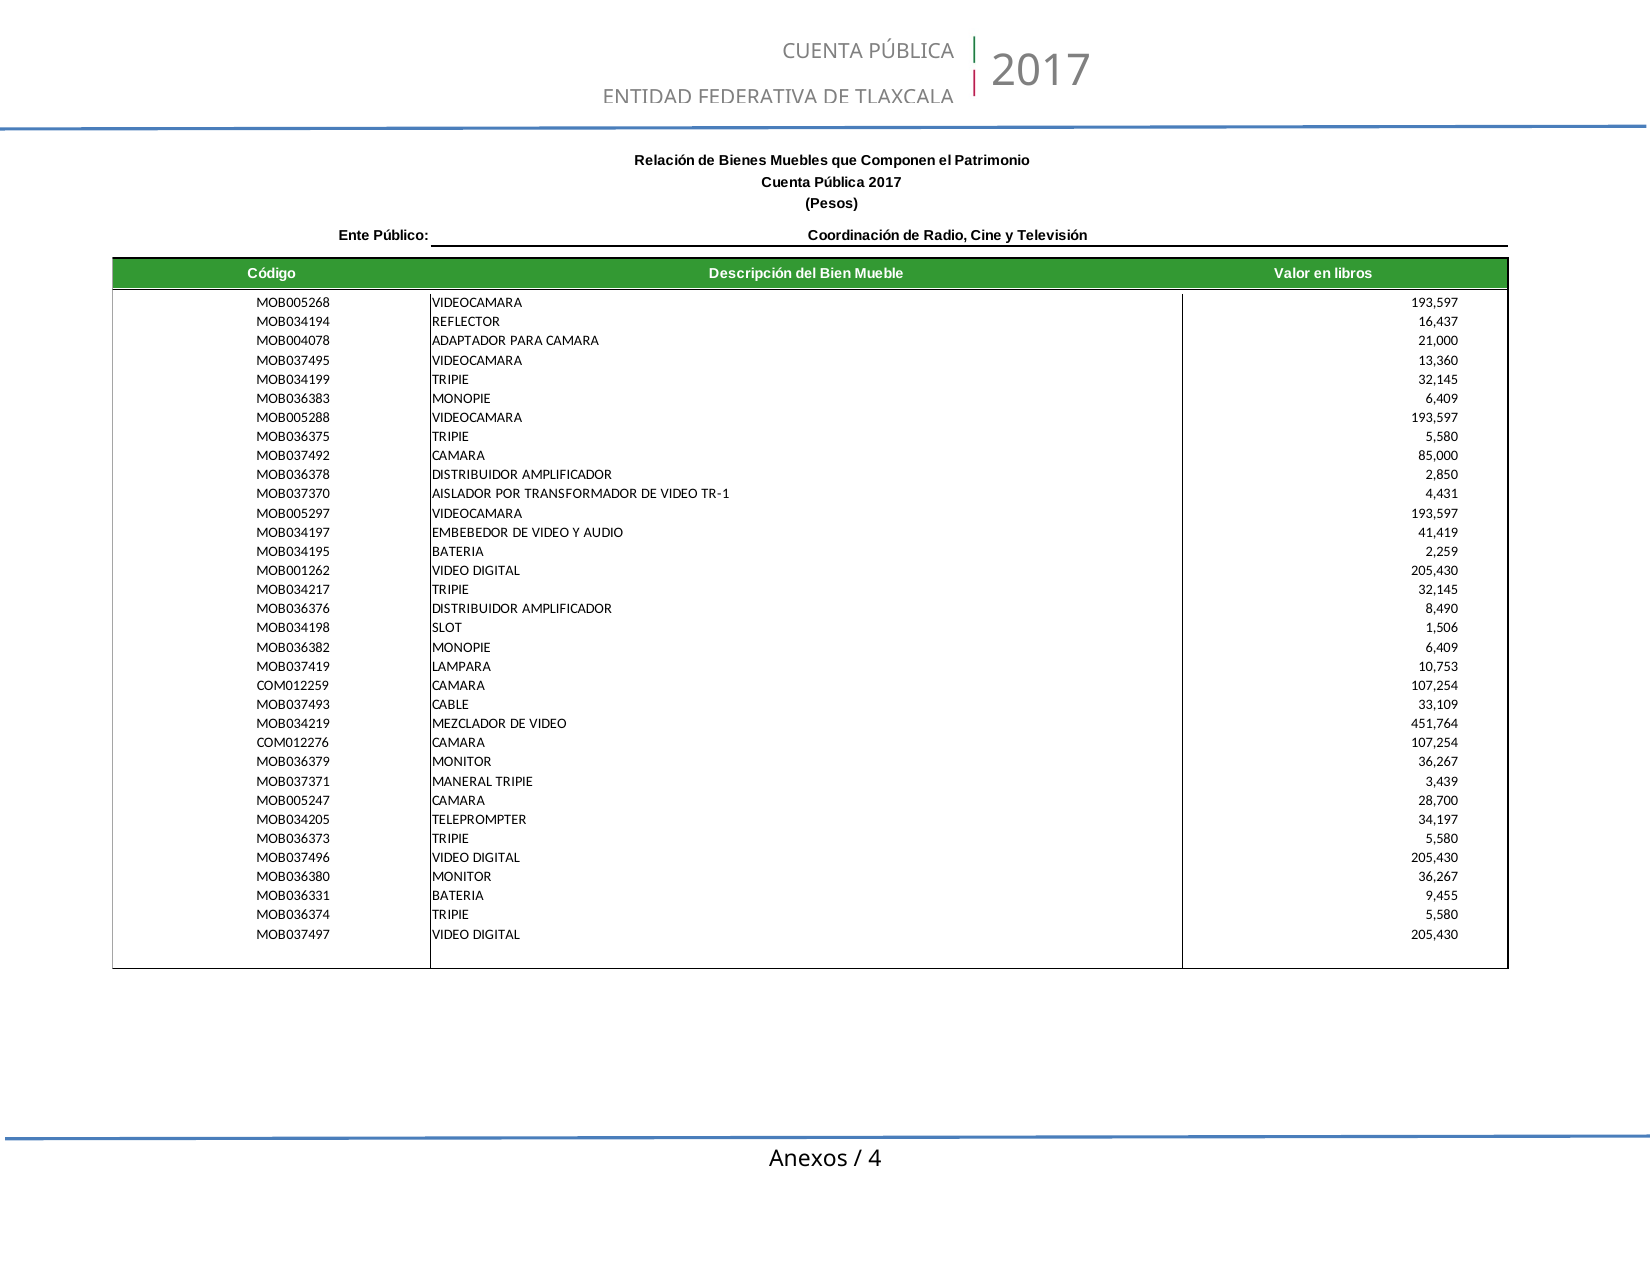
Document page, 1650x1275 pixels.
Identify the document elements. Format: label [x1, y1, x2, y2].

picture [968, 28, 985, 99]
